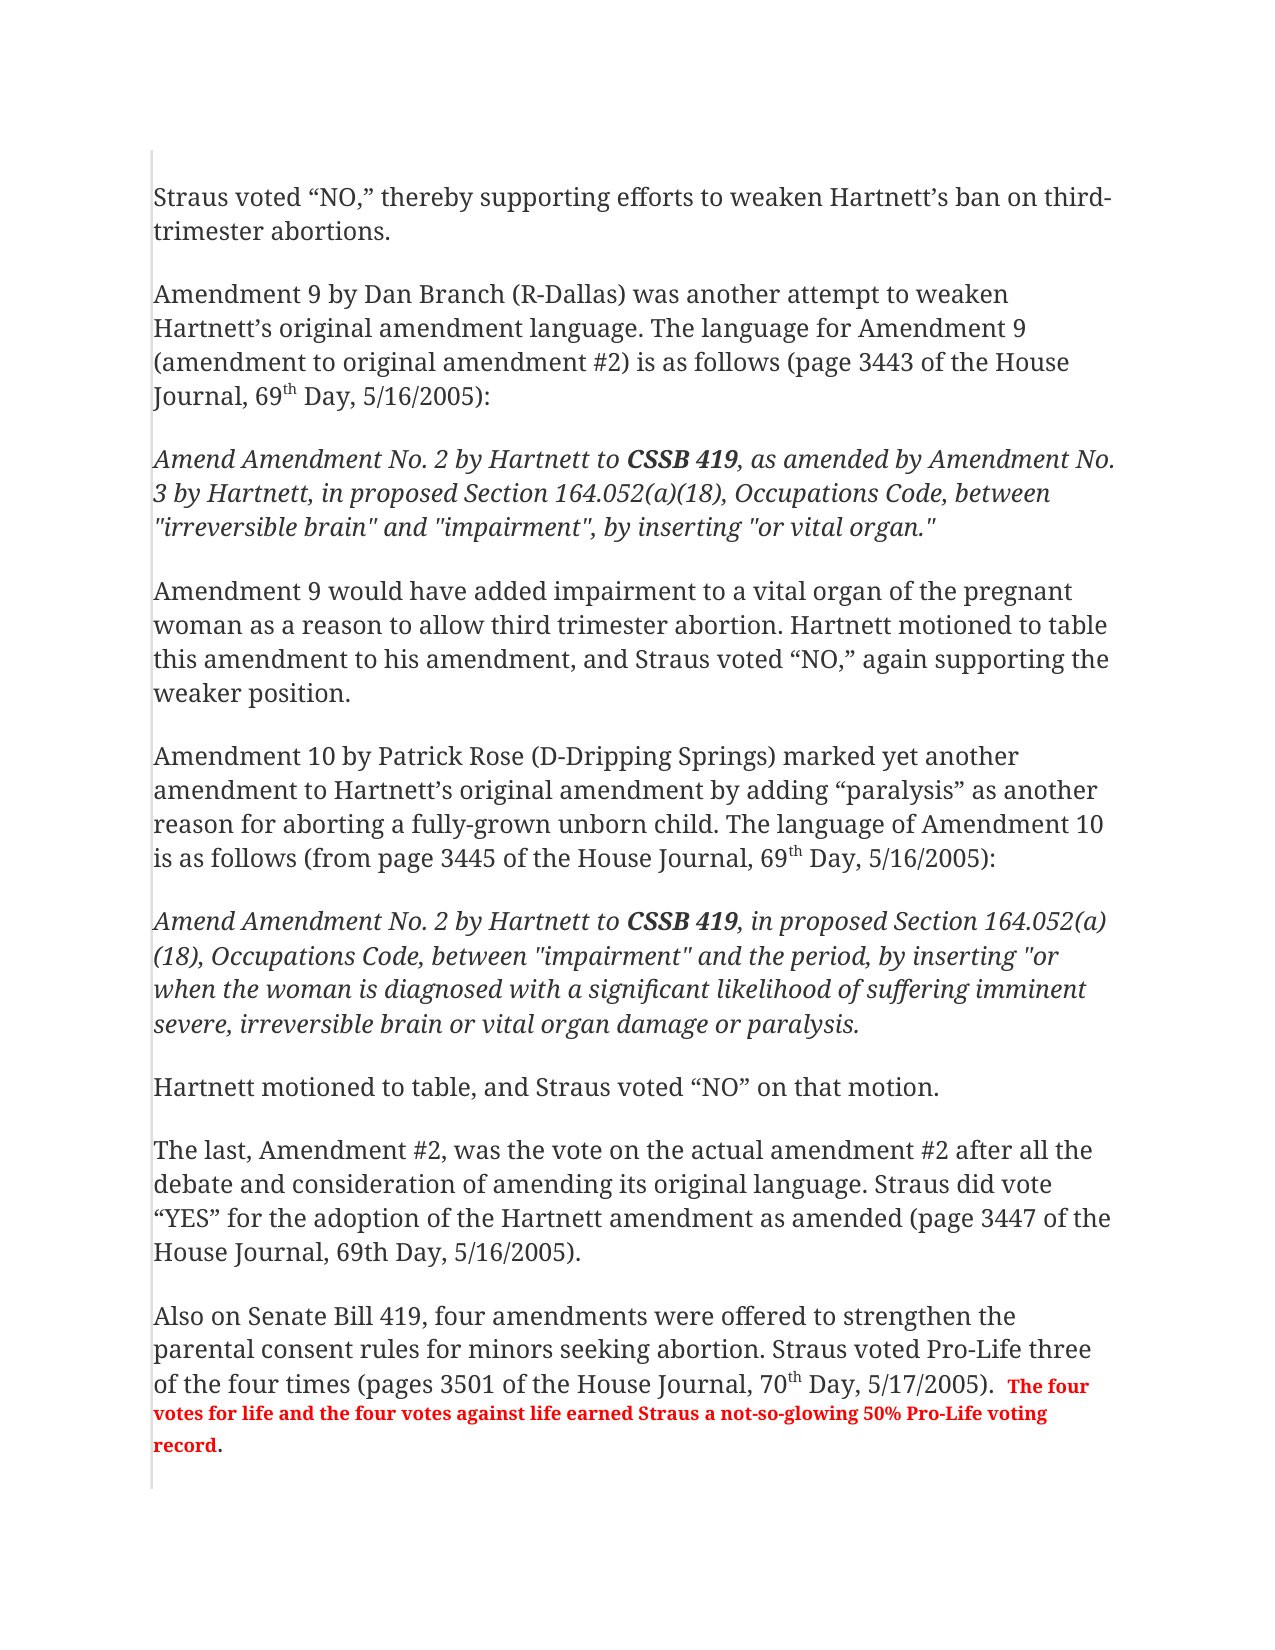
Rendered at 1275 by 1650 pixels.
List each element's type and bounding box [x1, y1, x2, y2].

table_cell [153, 150, 1122, 1489]
